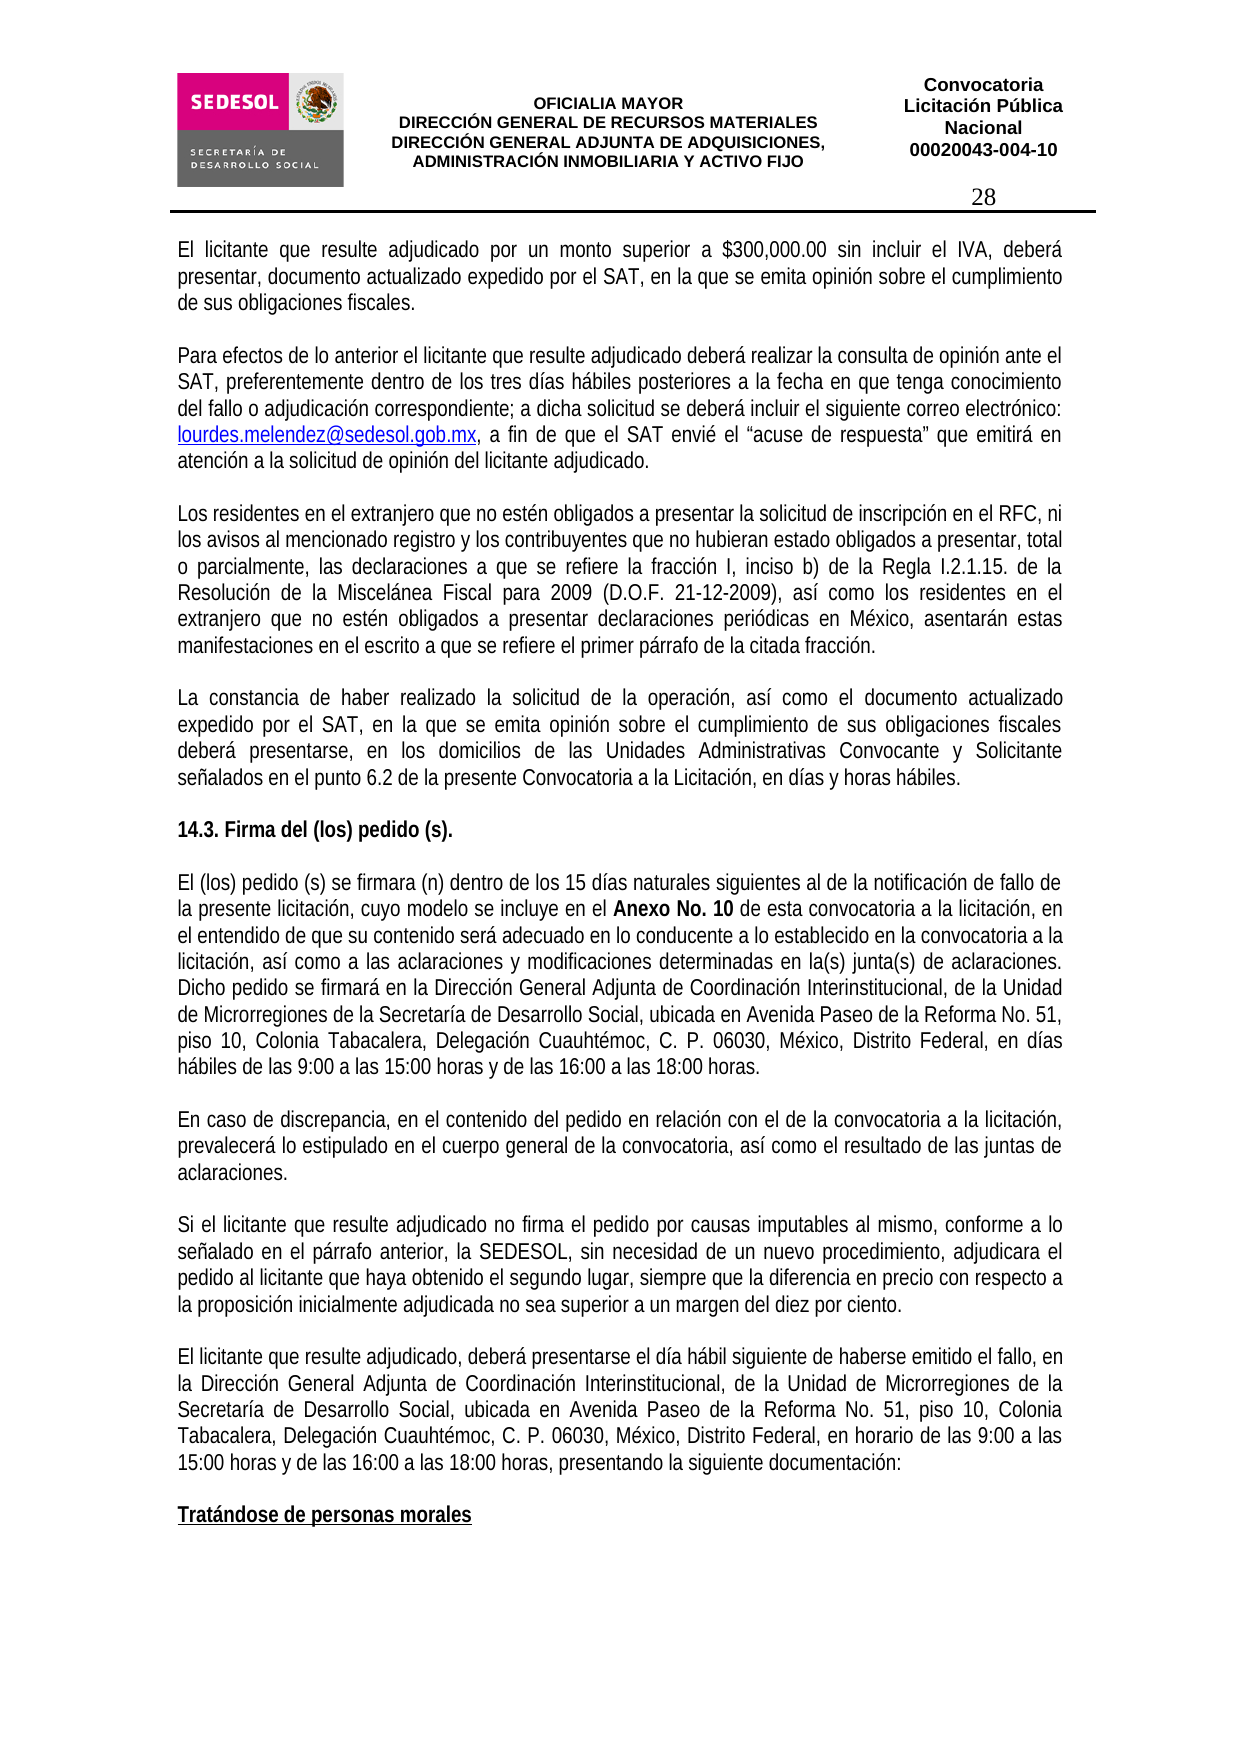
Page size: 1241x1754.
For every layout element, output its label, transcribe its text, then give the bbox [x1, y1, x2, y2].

text Para efectos de lo anterior el licitante que resulte adjudicado deberá realizar la consulta de opinión ante el SAT, preferentemente dentro de los tres días hábiles posteriores a la fecha en que tenga conocimiento del fallo o adjudicación correspondiente; a dicha solicitud se deberá incluir el siguiente correo electrónico: lourdes.melendez@sedesol.gob.mx, a fin de que el SAT envié el “acuse de respuesta” que emitirá en atención a la solicitud de opinión del licitante adjudicado. [177, 342, 1063, 473]
text Tratándose de personas morales [177, 1501, 1063, 1528]
text Si el licitante que resulte adjudicado no firma el pedido por causas imputables al mismo, conforme a lo señalado en el párrafo anterior, la SEDESOL, sin necesidad de un nuevo procedimiento, adjudicara el pedido al licitante que haya obtenido el segundo lugar, siempre que la diferencia en precio con respecto a la proposición inicialmente adjudicada no sea superior a un margen del diez por ciento. [177, 1211, 1063, 1317]
text El (los) pedido (s) se firmara (n) dentro de los 15 días naturales siguientes al de la notificación de fallo de la presente licitación, cuyo modelo se incluye en el Anexo No. 10 de esta convocatoria a la licitación, en el entendido de que su contenido será adecuado en lo conducente a lo establecido en la convocatoria a la licitación, así como a las aclaraciones y modificaciones determinadas en la(s) junta(s) de aclaraciones. Dicho pedido se firmará en la Dirección General Adjunta de Coordinación Interinstitucional, de la Unidad de Microrregiones de la Secretaría de Desarrollo Social, ubicada en Avenida Paseo de la Reforma No. 51, piso 10, Colonia Tabacalera, Delegación Cuauhtémoc, C. P. 06030, México, Distrito Federal, en días hábiles de las 9:00 a las 15:00 horas y de las 16:00 a las 18:00 horas. [177, 869, 1063, 1080]
picture [177, 73, 344, 187]
text Los residentes en el extranjero que no estén obligados a presentar la solicitud de inscripción en el RFC, ni los avisos al mencionado registro y los contribuyentes que no hubieran estado obligados a presentar, total o parcialmente, las declaraciones a que se refiere la fracción I, inciso b) de la Regla I.2.1.15. de la Resolución de la Miscelánea Fiscal para 2009 (D.O.F. 21-12-2009), así como los residentes en el extranjero que no estén obligados a presentar declaraciones periódicas en México, asentarán estas manifestaciones en el escrito a que se refiere el primer párrafo de la citada fracción. [177, 500, 1063, 658]
text La constancia de haber realizado la solicitud de la operación, así como el documento actualizado expedido por el SAT, en la que se emita opinión sobre el cumplimiento de sus obligaciones fiscales deberá presentarse, en los domicilios de las Unidades Administrativas Convocante y Solicitante señalados en el punto 6.2 de la presente Convocatoria a la Licitación, en días y horas hábiles. [177, 684, 1063, 790]
text El licitante que resulte adjudicado por un monto superior a $300,000.00 sin incluir el IVA, deberá presentar, documento actualizado expedido por el SAT, en la que se emita opinión sobre el cumplimiento de sus obligaciones fiscales. [177, 236, 1063, 315]
text En caso de discrepancia, en el contenido del pedido en relación con el de la convocatoria a la licitación, prevalecerá lo estipulado en el cuerpo general de la convocatoria, así como el resultado de las juntas de aclaraciones. [177, 1106, 1063, 1185]
text El licitante que resulte adjudicado, deberá presentarse el día hábil siguiente de haberse emitido el fallo, en la Dirección General Adjunta de Coordinación Interinstitucional, de la Unidad de Microrregiones de la Secretaría de Desarrollo Social, ubicada en Avenida Paseo de la Reforma No. 51, piso 10, Colonia Tabacalera, Delegación Cuauhtémoc, C. P. 06030, México, Distrito Federal, en horario de las 9:00 a las 15:00 horas y de las 16:00 a las 18:00 horas, presentando la siguiente documentación: [177, 1343, 1063, 1475]
text 14.3. Firma del (los) pedido (s). [177, 816, 1063, 842]
